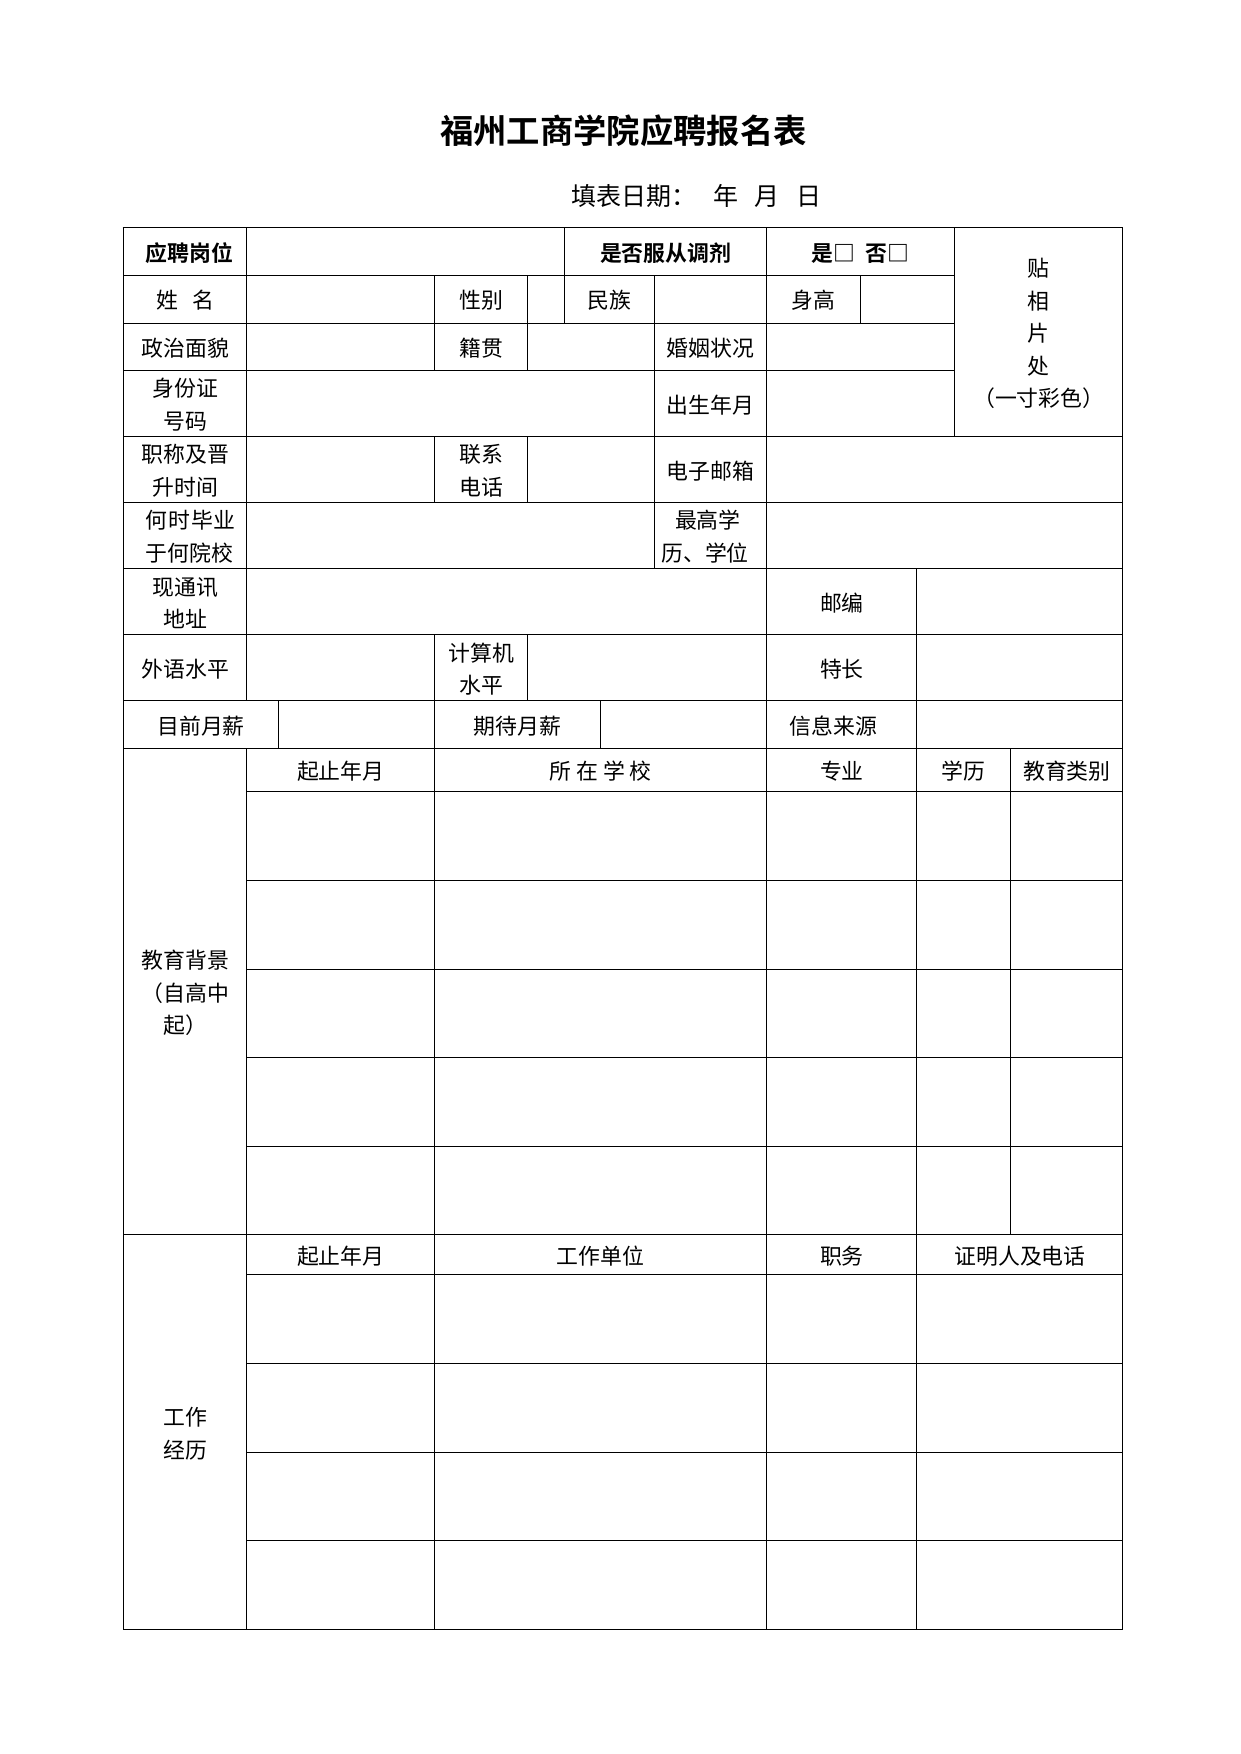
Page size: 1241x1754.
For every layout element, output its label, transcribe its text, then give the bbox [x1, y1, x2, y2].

table_cell [767, 1147, 916, 1234]
table_cell [917, 881, 1010, 968]
table_cell [1011, 792, 1122, 880]
table_cell [247, 792, 434, 880]
table_cell 电子邮箱 [655, 437, 766, 502]
table_cell [917, 1147, 1010, 1234]
table_cell [601, 701, 766, 748]
table_cell [767, 970, 916, 1057]
table_cell 现通讯 地址 [124, 569, 246, 634]
table_header 贴 相 片 处 （一寸彩色） [955, 228, 1122, 436]
table_cell 教育背景 （自高中起） [124, 749, 246, 1234]
table_cell 信息来源 [767, 701, 916, 748]
table_cell 工作 经历 [124, 1235, 246, 1629]
table_cell [767, 1364, 916, 1452]
table_cell 性别 [435, 276, 527, 323]
table_cell [528, 437, 654, 502]
table_cell 证明人及电话 [917, 1235, 1122, 1274]
table_cell 婚姻状况 [655, 324, 766, 370]
table_cell 邮编 [767, 569, 916, 634]
table_cell [767, 1541, 916, 1629]
table_cell [435, 970, 766, 1057]
table_header 应聘岗位 [124, 228, 246, 275]
table_cell [435, 1453, 766, 1540]
table_cell [247, 635, 434, 700]
table_cell [767, 792, 916, 880]
table_cell [767, 1275, 916, 1363]
table_cell [247, 569, 766, 634]
table_header [247, 228, 564, 275]
table_cell [247, 970, 434, 1057]
table_cell [435, 1058, 766, 1146]
table_cell [247, 1541, 434, 1629]
table_cell 联系 电话 [435, 437, 527, 502]
text 福州工商学院应聘报名表 [189, 97, 1057, 162]
table_cell 特长 [767, 635, 916, 700]
table_cell [1011, 1147, 1122, 1234]
table_cell 政治面貌 [124, 324, 246, 370]
table_cell [435, 1147, 766, 1234]
table_cell 出生年月 [655, 371, 766, 436]
table_cell [247, 881, 434, 968]
table_cell [917, 970, 1010, 1057]
table_cell [917, 792, 1010, 880]
table_cell 姓 名 [124, 276, 246, 323]
table_cell [767, 371, 954, 436]
table_cell 身高 [767, 276, 860, 323]
table_cell 所 在 学 校 [435, 749, 766, 791]
table_cell [655, 276, 766, 323]
table_cell 何时毕业于何院校 [124, 503, 246, 568]
table_header 是□ 否□ [767, 228, 954, 275]
table_cell [767, 324, 954, 370]
table_cell [528, 324, 654, 370]
table_cell [767, 881, 916, 968]
table_cell 民族 [565, 276, 654, 323]
table_cell [767, 503, 1122, 568]
table_cell 专业 [767, 749, 916, 791]
table_cell 职务 [767, 1235, 916, 1274]
table_cell [435, 1275, 766, 1363]
table_cell [1011, 881, 1122, 968]
table_cell [435, 1364, 766, 1452]
table_cell [1011, 1058, 1122, 1146]
table_cell [435, 1541, 766, 1629]
table_cell [435, 792, 766, 880]
table_cell [247, 1453, 434, 1540]
table_cell 目前月薪 [124, 701, 278, 748]
table_cell [767, 437, 1122, 502]
table_cell [917, 1453, 1122, 1540]
table_cell 期待月薪 [435, 701, 600, 748]
table_cell [247, 371, 654, 436]
table_cell [435, 881, 766, 968]
table_cell [917, 1275, 1122, 1363]
table_cell [247, 276, 434, 323]
table_cell [1011, 970, 1122, 1057]
table_cell [247, 324, 434, 370]
table_cell [917, 1058, 1010, 1146]
table_cell 学历 [917, 749, 1010, 791]
table_cell 籍贯 [435, 324, 527, 370]
table_cell [861, 276, 954, 323]
table_cell [247, 1147, 434, 1234]
table_cell 起止年月 [247, 1235, 434, 1274]
text 填表日期： 年 月 日 [95, 162, 1057, 227]
table_cell [767, 1058, 916, 1146]
table_cell [917, 635, 1122, 700]
table_cell [917, 701, 1122, 748]
table_cell 最高学历、学位 [655, 503, 766, 568]
table_cell 身份证 号码 [124, 371, 246, 436]
table_cell [528, 276, 564, 323]
table_cell [917, 569, 1122, 634]
table_cell [528, 635, 766, 700]
table_cell [247, 1275, 434, 1363]
table_cell 教育类别 [1011, 749, 1122, 791]
table_cell 外语水平 [124, 635, 246, 700]
table_cell [247, 1364, 434, 1452]
table_cell 起止年月 [247, 749, 434, 791]
table_cell [247, 437, 434, 502]
table_cell [917, 1364, 1122, 1452]
table_cell [917, 1541, 1122, 1629]
table_header 是否服从调剂 [565, 228, 766, 275]
table_cell 计算机 水平 [435, 635, 527, 700]
table_cell 工作单位 [435, 1235, 766, 1274]
table_cell [247, 1058, 434, 1146]
table_cell [767, 1453, 916, 1540]
table_cell [279, 701, 434, 748]
table_cell [247, 503, 654, 568]
table_cell 职称及晋升时间 [124, 437, 246, 502]
